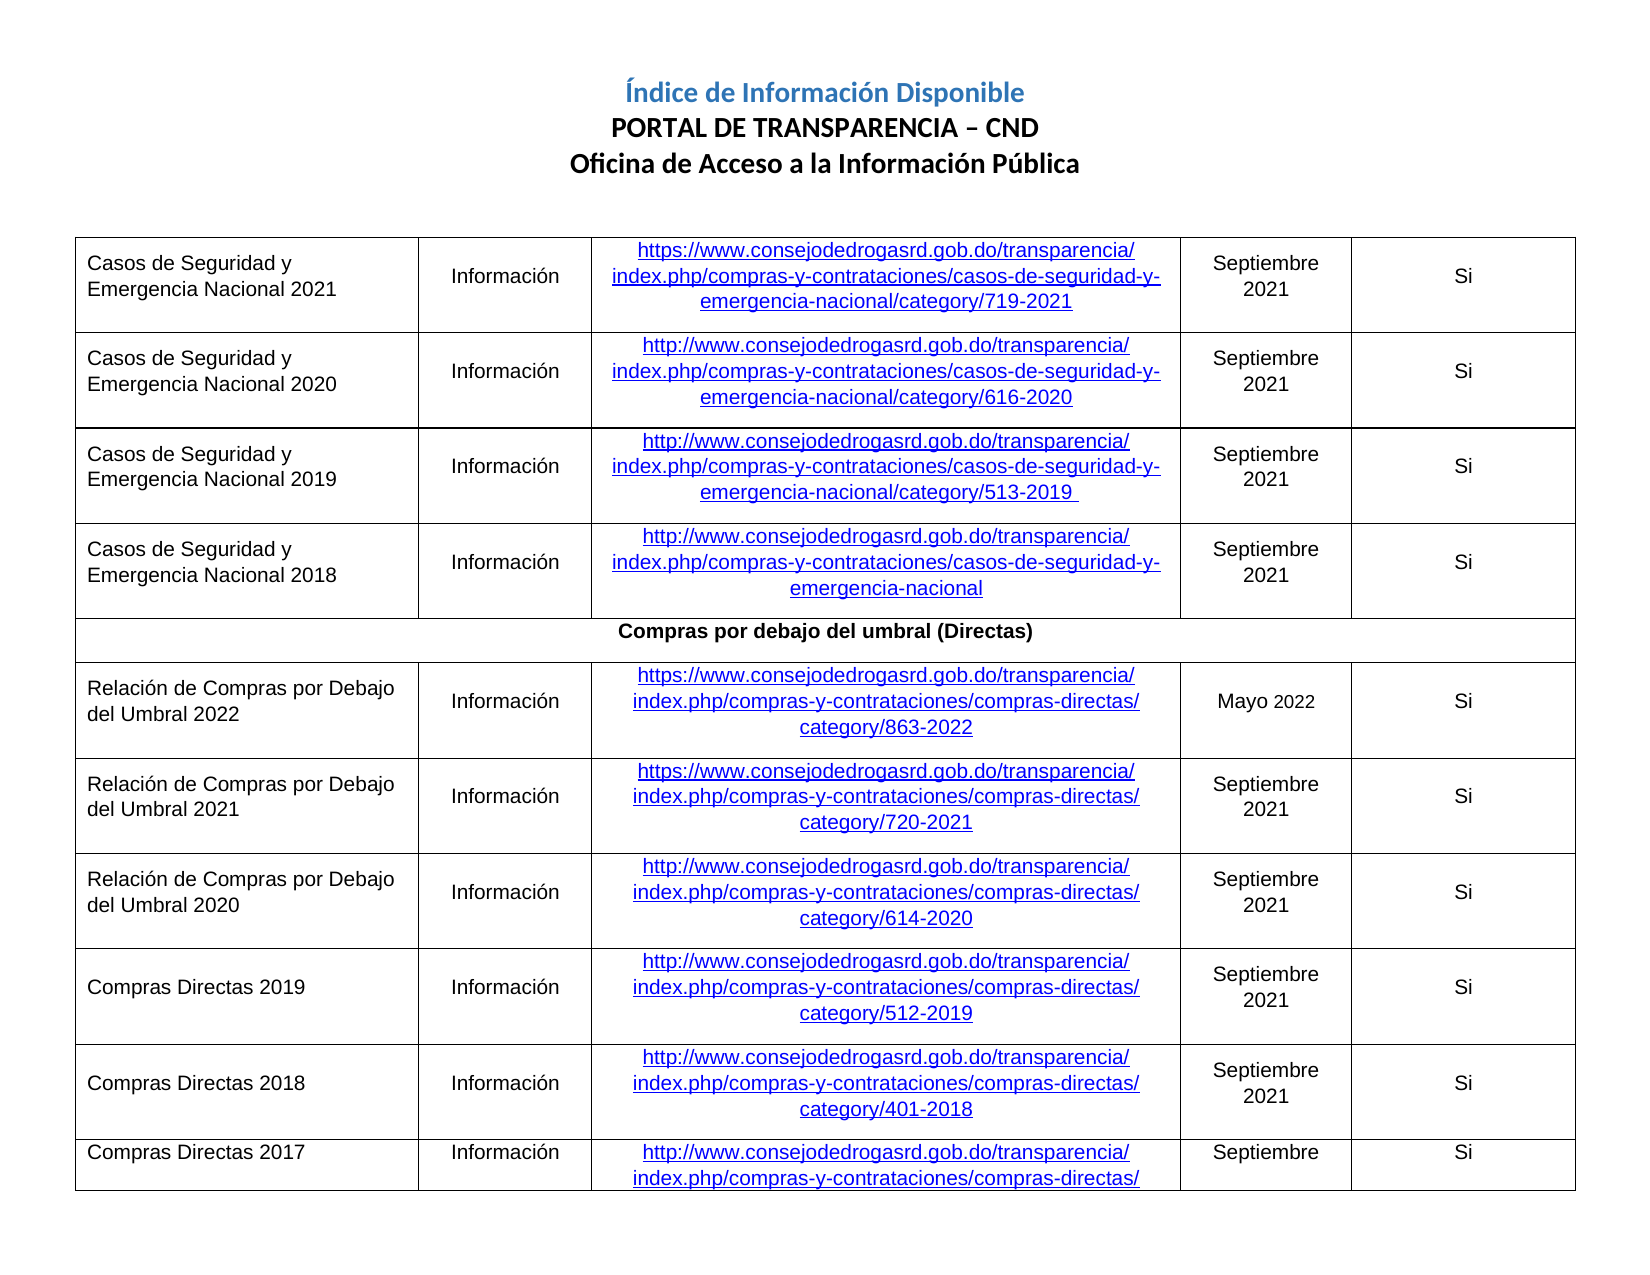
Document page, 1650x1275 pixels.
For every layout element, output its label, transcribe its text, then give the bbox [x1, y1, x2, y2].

table_cell Si [1352, 759, 1575, 853]
table_cell Casos de Seguridad y Emergencia Nacional 2020 [76, 333, 418, 427]
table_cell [592, 1140, 1180, 1190]
table_cell Compras Directas 2019 [76, 949, 418, 1044]
table_cell Información [419, 1045, 591, 1139]
table_cell Información [419, 1140, 591, 1190]
table_cell Si [1352, 1045, 1575, 1139]
table_cell http://www.consejodedrogasrd.gob.do/transparencia/index.php/compras-y-contrataciones/casos-de-seguridad-y-emergencia-nacional/category/513-2019 [592, 429, 1180, 523]
table_cell Información [419, 429, 591, 523]
table_cell Septiembre 2021 [1181, 949, 1351, 1044]
table_cell Septiembre 2021 [1181, 1045, 1351, 1139]
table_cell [76, 1140, 418, 1190]
table_cell Septiembre 2021 [1181, 1140, 1351, 1190]
table_cell Información [419, 524, 591, 618]
table_cell Casos de Seguridad y Emergencia Nacional 2021 [76, 238, 418, 332]
table_cell Mayo 2022 [1181, 663, 1351, 757]
table_cell Información [419, 663, 591, 757]
table_cell Septiembre 2021 [1181, 524, 1351, 618]
table_cell Septiembre 2021 [1181, 759, 1351, 853]
table_cell http://www.consejodedrogasrd.gob.do/transparencia/index.php/compras-y-contrataciones/compras-directas/category/614-2020 [592, 854, 1180, 948]
table_cell Relación de Compras por Debajo del Umbral 2021 [76, 759, 418, 853]
table_cell Compras por debajo del umbral (Directas) [76, 619, 1575, 662]
table_cell Información [419, 333, 591, 427]
table_cell Casos de Seguridad y Emergencia Nacional 2018 [76, 524, 418, 618]
table_cell http://www.consejodedrogasrd.gob.do/transparencia/index.php/compras-y-contrataciones/casos-de-seguridad-y-emergencia-nacional [592, 524, 1180, 618]
table_cell Si [1352, 854, 1575, 948]
table_cell Si [1352, 663, 1575, 757]
table_cell https://www.consejodedrogasrd.gob.do/transparencia/index.php/compras-y-contrataciones/casos-de-seguridad-y-emergencia-nacional/category/719-2021 [592, 238, 1180, 332]
table_cell Si [1352, 333, 1575, 427]
table_cell Información [419, 759, 591, 853]
table_cell http://www.consejodedrogasrd.gob.do/transparencia/index.php/compras-y-contrataciones/casos-de-seguridad-y-emergencia-nacional/category/616-2020 [592, 333, 1180, 427]
table_cell Relación de Compras por Debajo del Umbral 2020 [76, 854, 418, 948]
table_cell Si [1352, 1140, 1575, 1190]
table_cell Información [419, 238, 591, 332]
table_cell Relación de Compras por Debajo del Umbral 2022 [76, 663, 418, 757]
table_cell Si [1352, 429, 1575, 523]
table_cell Septiembre 2021 [1181, 333, 1351, 427]
table_cell Septiembre 2021 [1181, 854, 1351, 948]
table_cell Casos de Seguridad y Emergencia Nacional 2019 [76, 429, 418, 523]
table_cell Si [1352, 238, 1575, 332]
table_cell Septiembre 2021 [1181, 429, 1351, 523]
table_cell http://www.consejodedrogasrd.gob.do/transparencia/index.php/compras-y-contrataciones/compras-directas/category/512-2019 [592, 949, 1180, 1044]
table_cell Información [419, 949, 591, 1044]
table_cell Compras Directas 2018 [76, 1045, 418, 1139]
table_cell https://www.consejodedrogasrd.gob.do/transparencia/index.php/compras-y-contrataciones/compras-directas/category/720-2021 [592, 759, 1180, 853]
table_cell https://www.consejodedrogasrd.gob.do/transparencia/index.php/compras-y-contrataciones/compras-directas/category/863-2022 [592, 663, 1180, 757]
table_cell http://www.consejodedrogasrd.gob.do/transparencia/index.php/compras-y-contrataciones/compras-directas/category/401-2018 [592, 1045, 1180, 1139]
table_cell Septiembre 2021 [1181, 238, 1351, 332]
table_cell Si [1352, 524, 1575, 618]
table_cell Información [419, 854, 591, 948]
table_cell Si [1352, 949, 1575, 1044]
